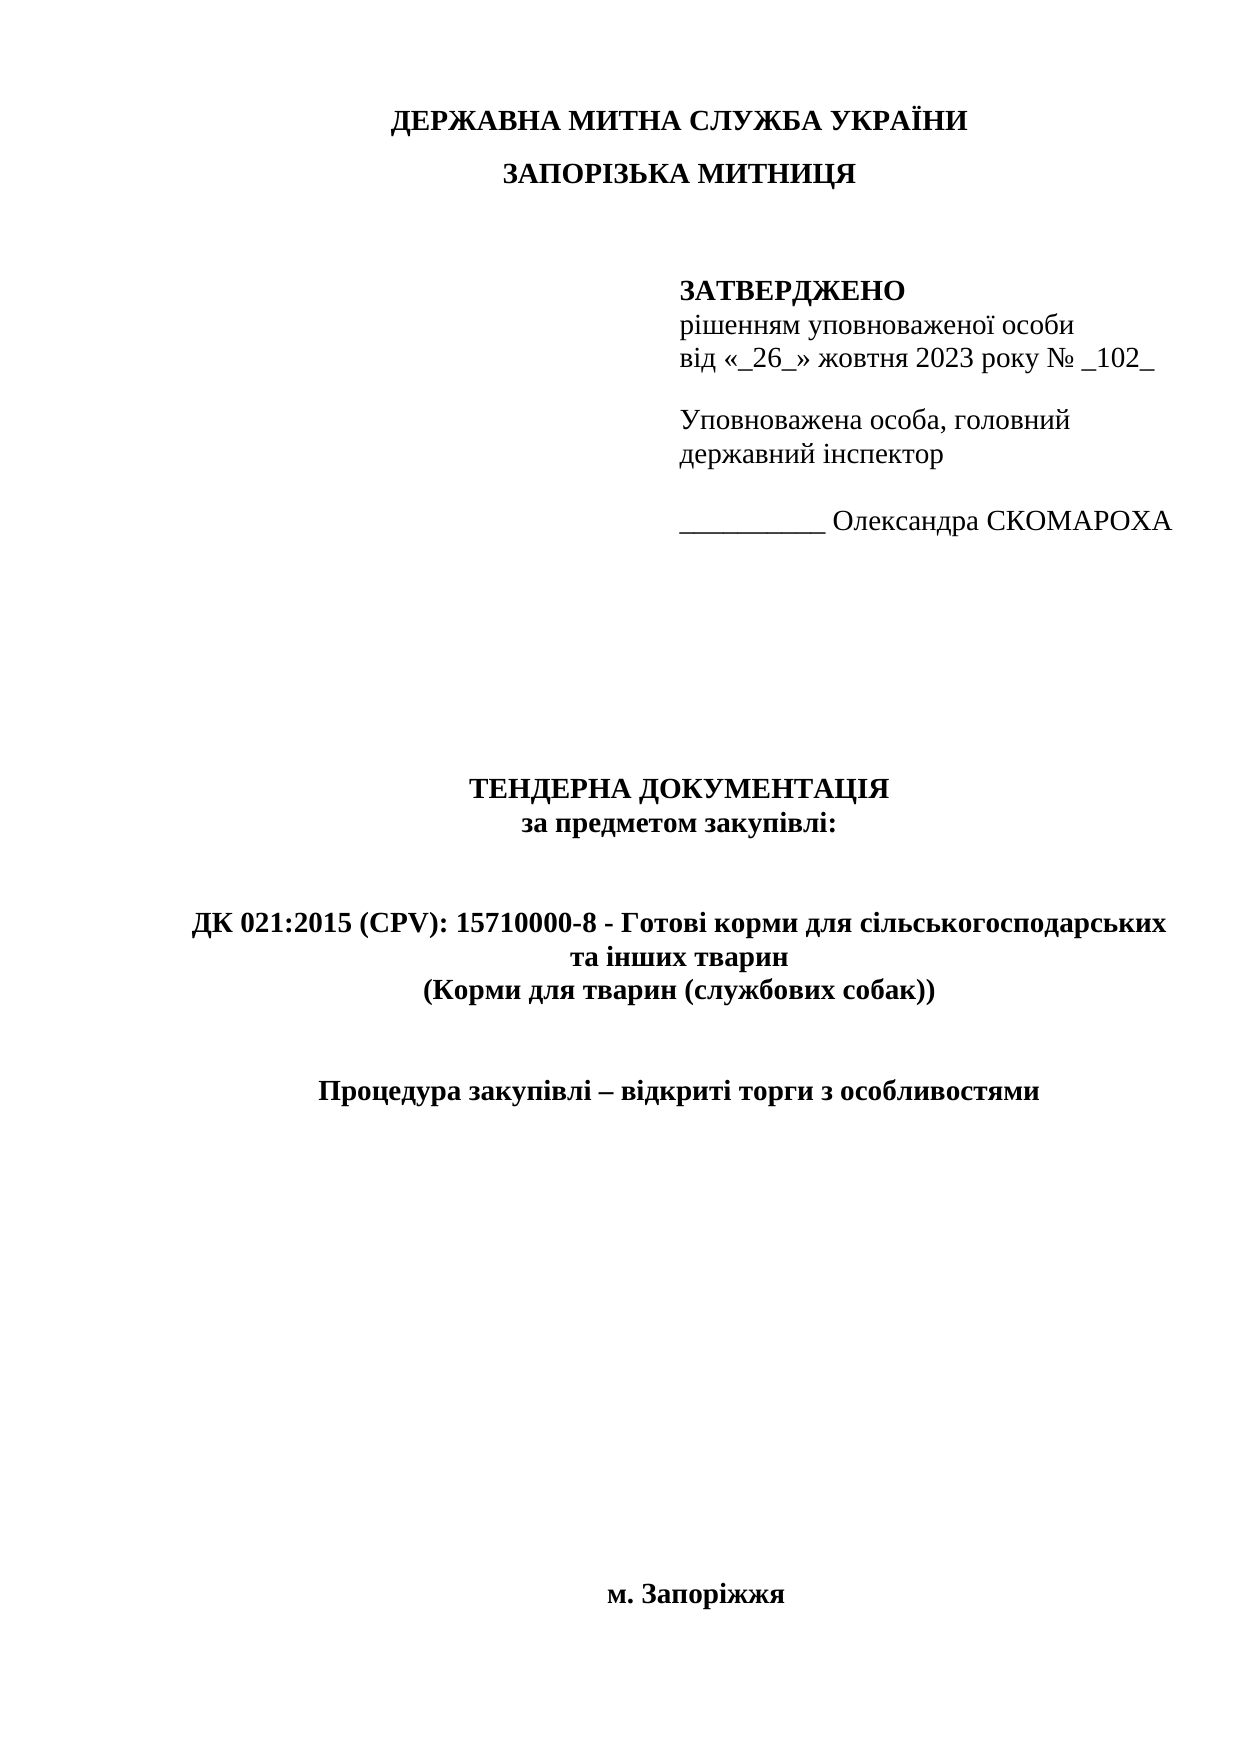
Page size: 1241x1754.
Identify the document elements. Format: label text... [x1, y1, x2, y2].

text ДЕРЖАВНА МИТНА СЛУЖБА УКРАЇНИ [177, 103, 1181, 137]
